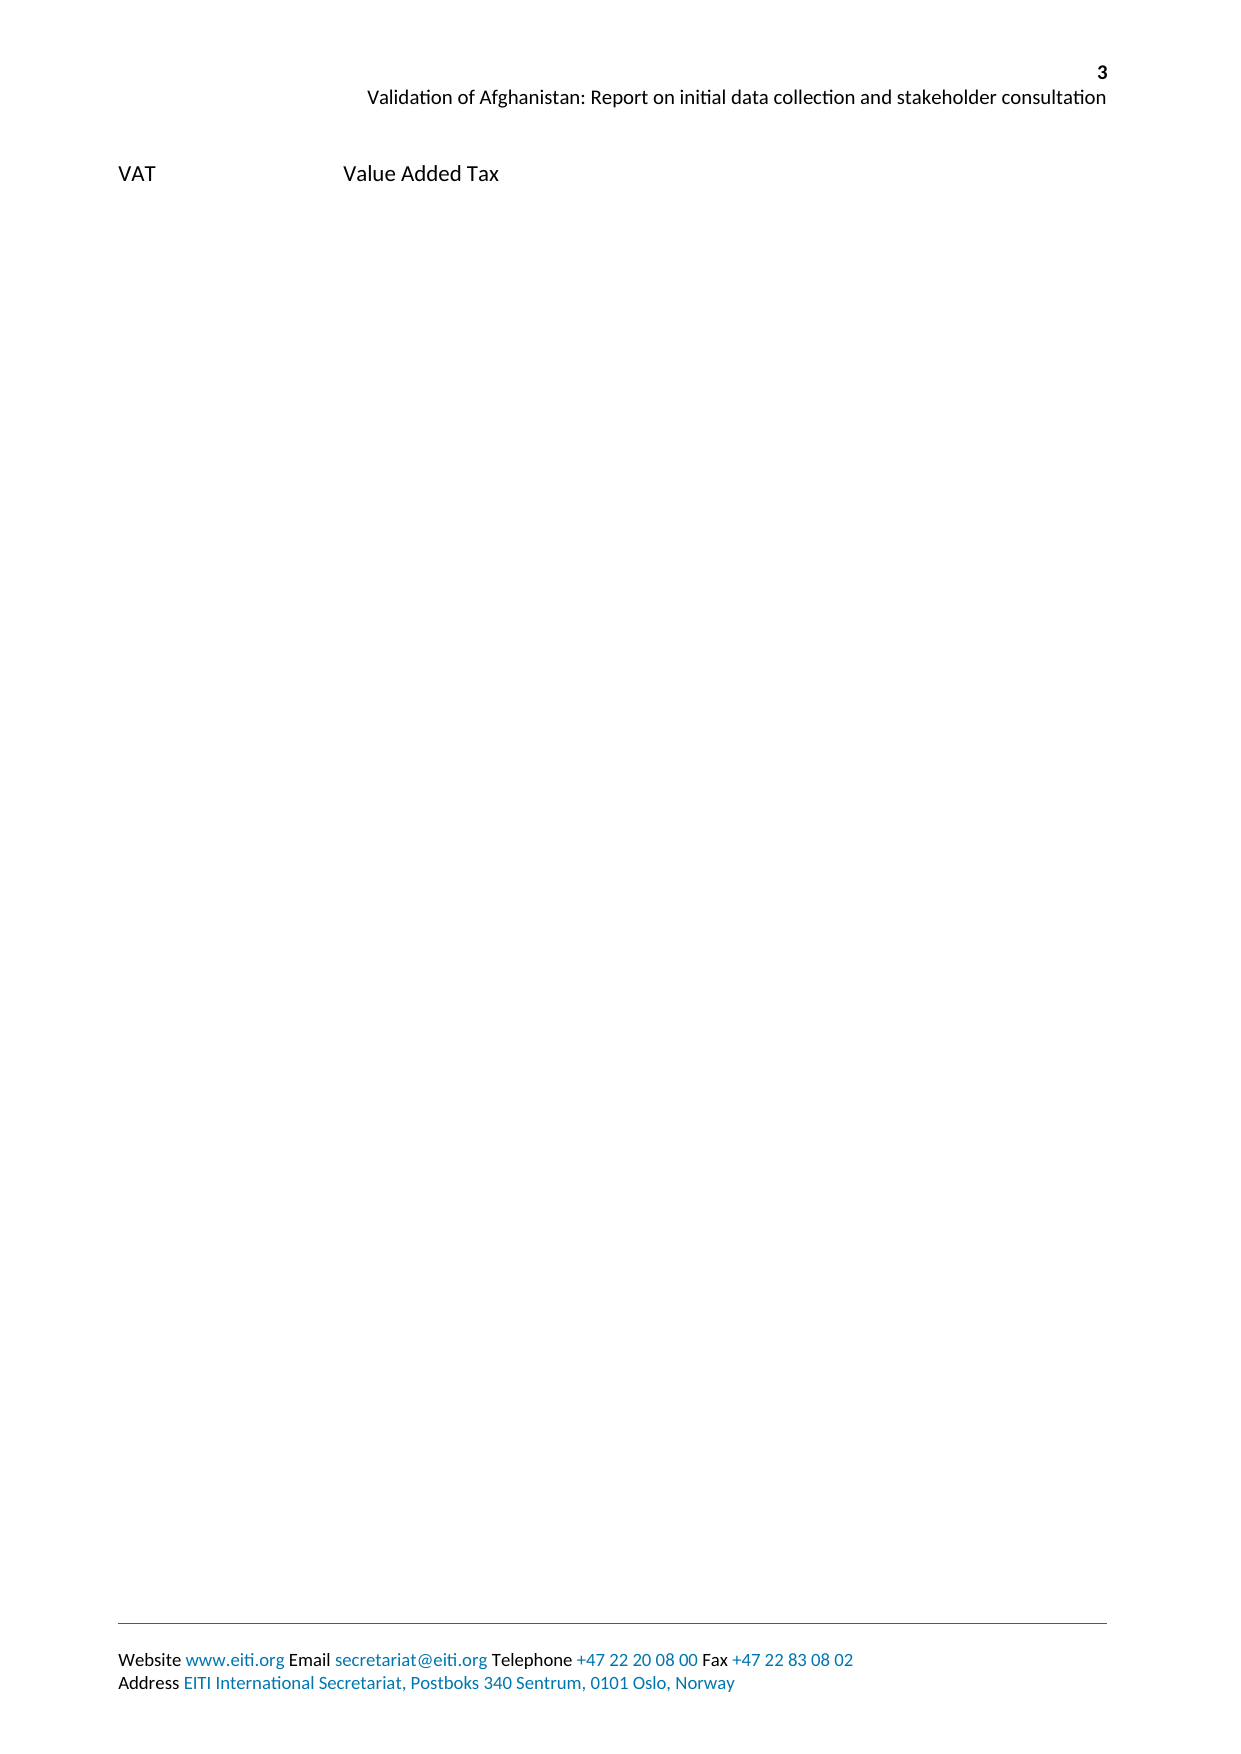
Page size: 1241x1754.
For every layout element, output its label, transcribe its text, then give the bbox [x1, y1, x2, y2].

text VAT Value Added Tax [118, 159, 1107, 187]
picture [184, 1677, 190, 1689]
picture [732, 1656, 747, 1664]
